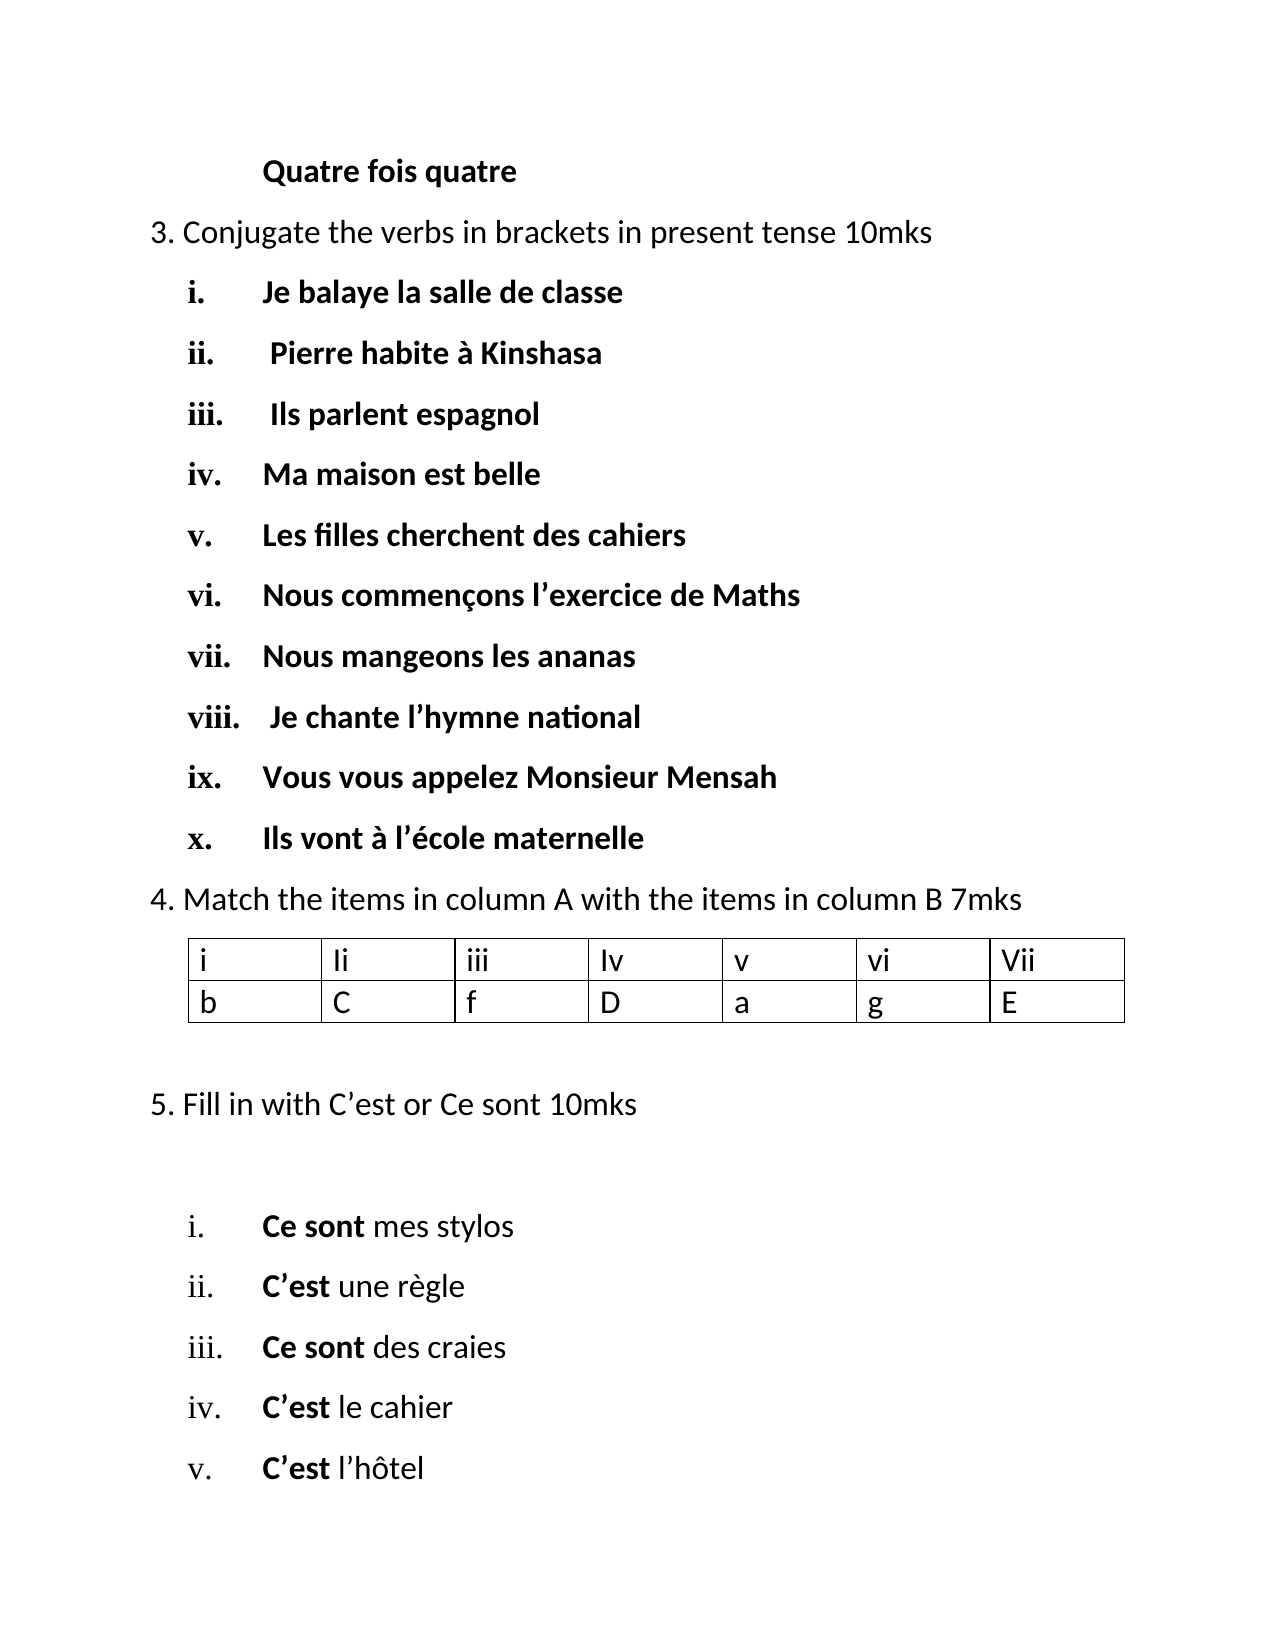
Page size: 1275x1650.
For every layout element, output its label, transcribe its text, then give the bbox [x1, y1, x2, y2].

list Nous commençons l’exercice de Maths [187, 574, 1125, 615]
list Vous vous appelez Monsieur Mensah [187, 756, 1125, 797]
list Ils parlent espagnol [187, 392, 1125, 433]
table_cell E [991, 981, 1124, 1022]
table_cell a [723, 981, 856, 1022]
list Ce sont des craies [187, 1326, 1125, 1367]
table_header Ii [322, 939, 454, 980]
table_header vi [857, 939, 989, 980]
text Quatre fois quatre [262, 150, 1125, 191]
list Pierre habite à Kinshasa [187, 332, 1125, 373]
table_header iii [456, 939, 588, 980]
text 5. Fill in with C’est or Ce sont 10mks [150, 1083, 1125, 1124]
table_cell C [322, 981, 454, 1022]
list Ils vont à l’école maternelle [187, 817, 1125, 858]
text 3. Conjugate the verbs in brackets in present tense 10mks [150, 211, 1125, 251]
list Je chante l’hymne national [187, 696, 1125, 736]
table_header Iv [589, 939, 722, 980]
table_cell D [589, 981, 722, 1022]
table_cell b [189, 981, 321, 1022]
list Nous mangeons les ananas [187, 635, 1125, 676]
list Ce sont mes stylos [187, 1204, 1125, 1245]
list C’est une règle [187, 1265, 1125, 1306]
table_cell g [857, 981, 989, 1022]
list Ma maison est belle [187, 453, 1125, 494]
list Les filles cherchent des cahiers [187, 514, 1125, 554]
table_cell f [456, 981, 588, 1022]
table_header Vii [991, 939, 1124, 980]
list C’est l’hôtel [187, 1447, 1125, 1488]
table_header v [723, 939, 856, 980]
list C’est le cahier [187, 1386, 1125, 1427]
list Je balaye la salle de classe [187, 271, 1125, 312]
table_header i [189, 939, 321, 980]
text 4. Match the items in column A with the items in column B 7mks [150, 877, 1125, 918]
